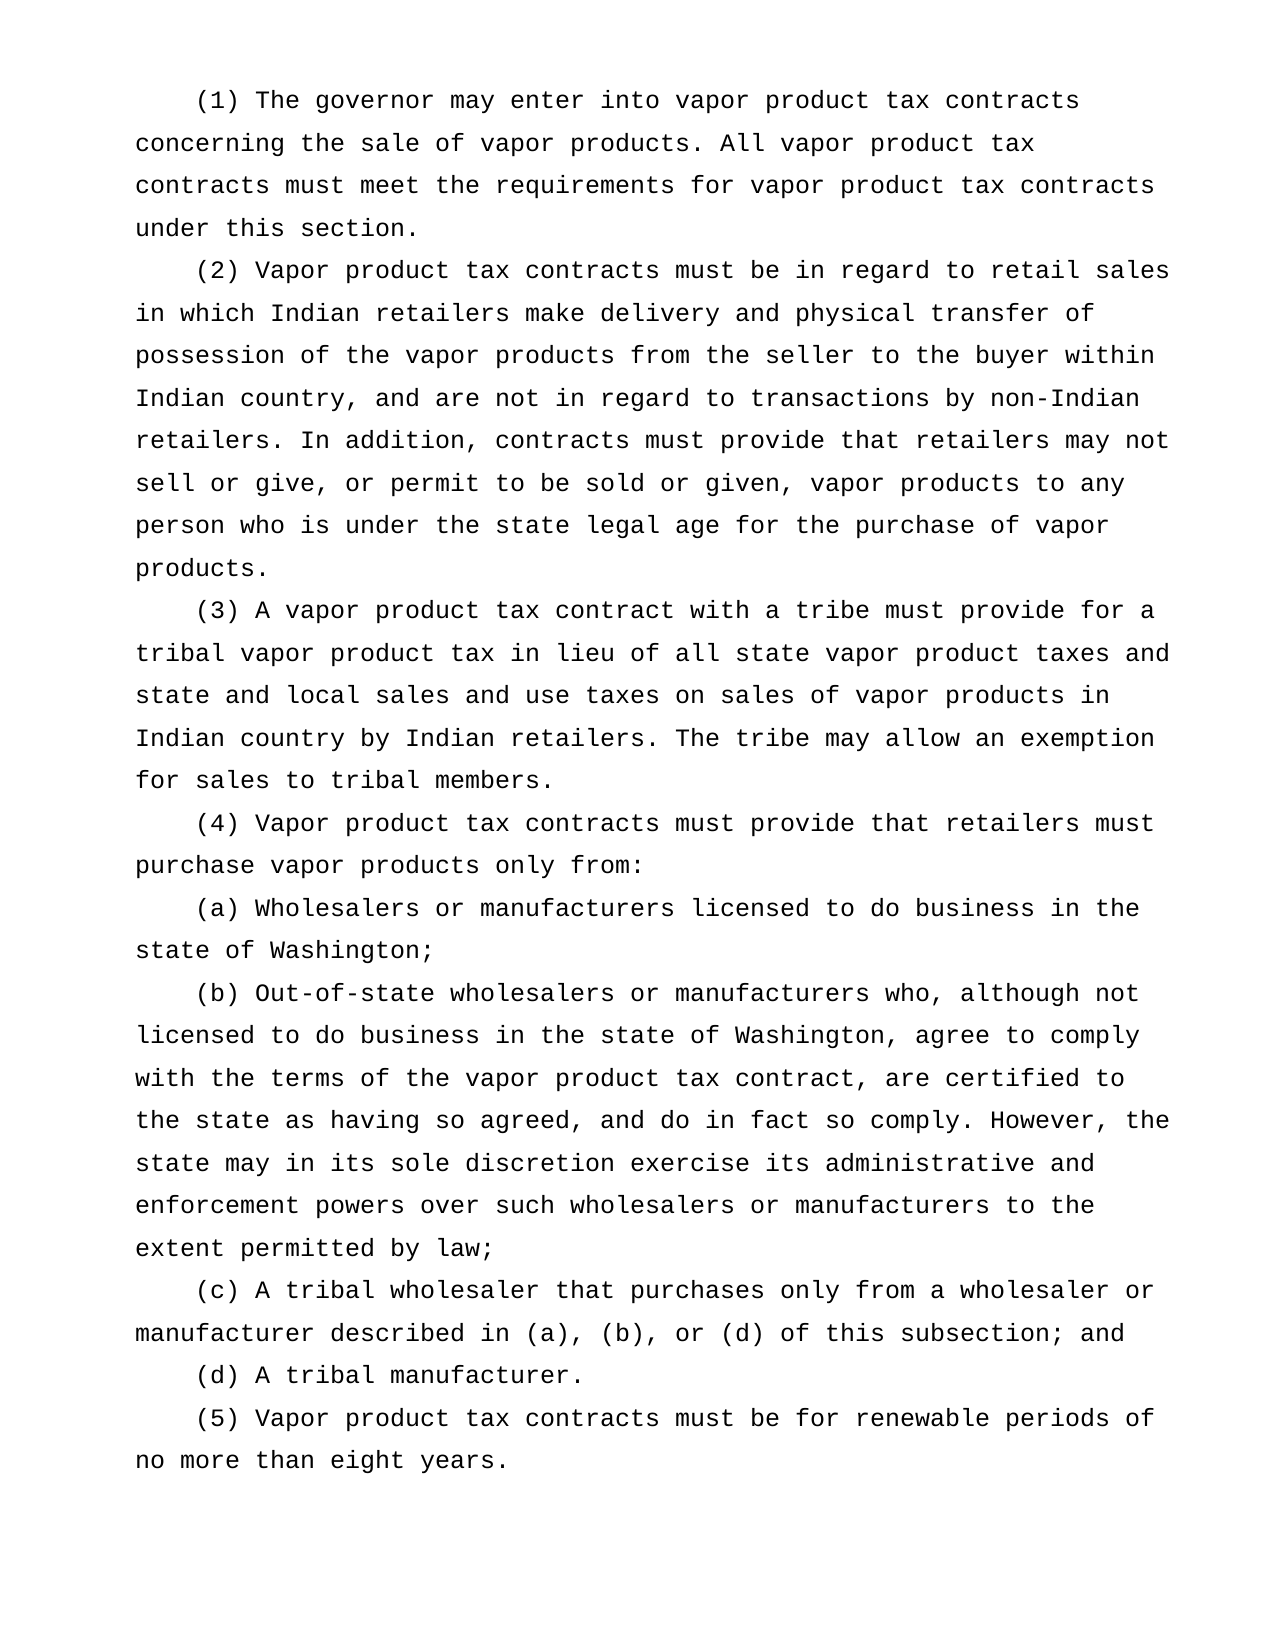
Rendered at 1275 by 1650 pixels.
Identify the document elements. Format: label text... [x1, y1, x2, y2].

text (5) Vapor product tax contracts must be for renewable periods of no more than eight years. [135, 1392, 1170, 1477]
text (c) A tribal wholesaler that purchases only from a wholesaler or manufacturer described in (a), (b), or (d) of this subsection; and [135, 1265, 1170, 1350]
text (1) The governor may enter into vapor product tax contracts concerning the sale of vapor products. All vapor product tax contracts must meet the requirements for vapor product tax contracts under this section. [135, 75, 1170, 245]
text (2) Vapor product tax contracts must be in regard to retail sales in which Indian retailers make delivery and physical transfer of possession of the vapor products from the seller to the buyer within Indian country, and are not in regard to transactions by non-Indian retailers. In addition, contracts must provide that retailers may not sell or give, or permit to be sold or given, vapor products to any person who is under the state legal age for the purchase of vapor products. [135, 245, 1170, 585]
text (4) Vapor product tax contracts must provide that retailers must purchase vapor products only from: [135, 797, 1170, 882]
text (3) A vapor product tax contract with a tribe must provide for a tribal vapor product tax in lieu of all state vapor product taxes and state and local sales and use taxes on sales of vapor products in Indian country by Indian retailers. The tribe may allow an exemption for sales to tribal members. [135, 585, 1170, 797]
text (d) A tribal manufacturer. [135, 1350, 1170, 1392]
text (a) Wholesalers or manufacturers licensed to do business in the state of Washington; [135, 882, 1170, 967]
text (b) Out-of-state wholesalers or manufacturers who, although not licensed to do business in the state of Washington, agree to comply with the terms of the vapor product tax contract, are certified to the state as having so agreed, and do in fact so comply. However, the state may in its sole discretion exercise its administrative and enforcement powers over such wholesalers or manufacturers to the extent permitted by law; [135, 967, 1170, 1265]
